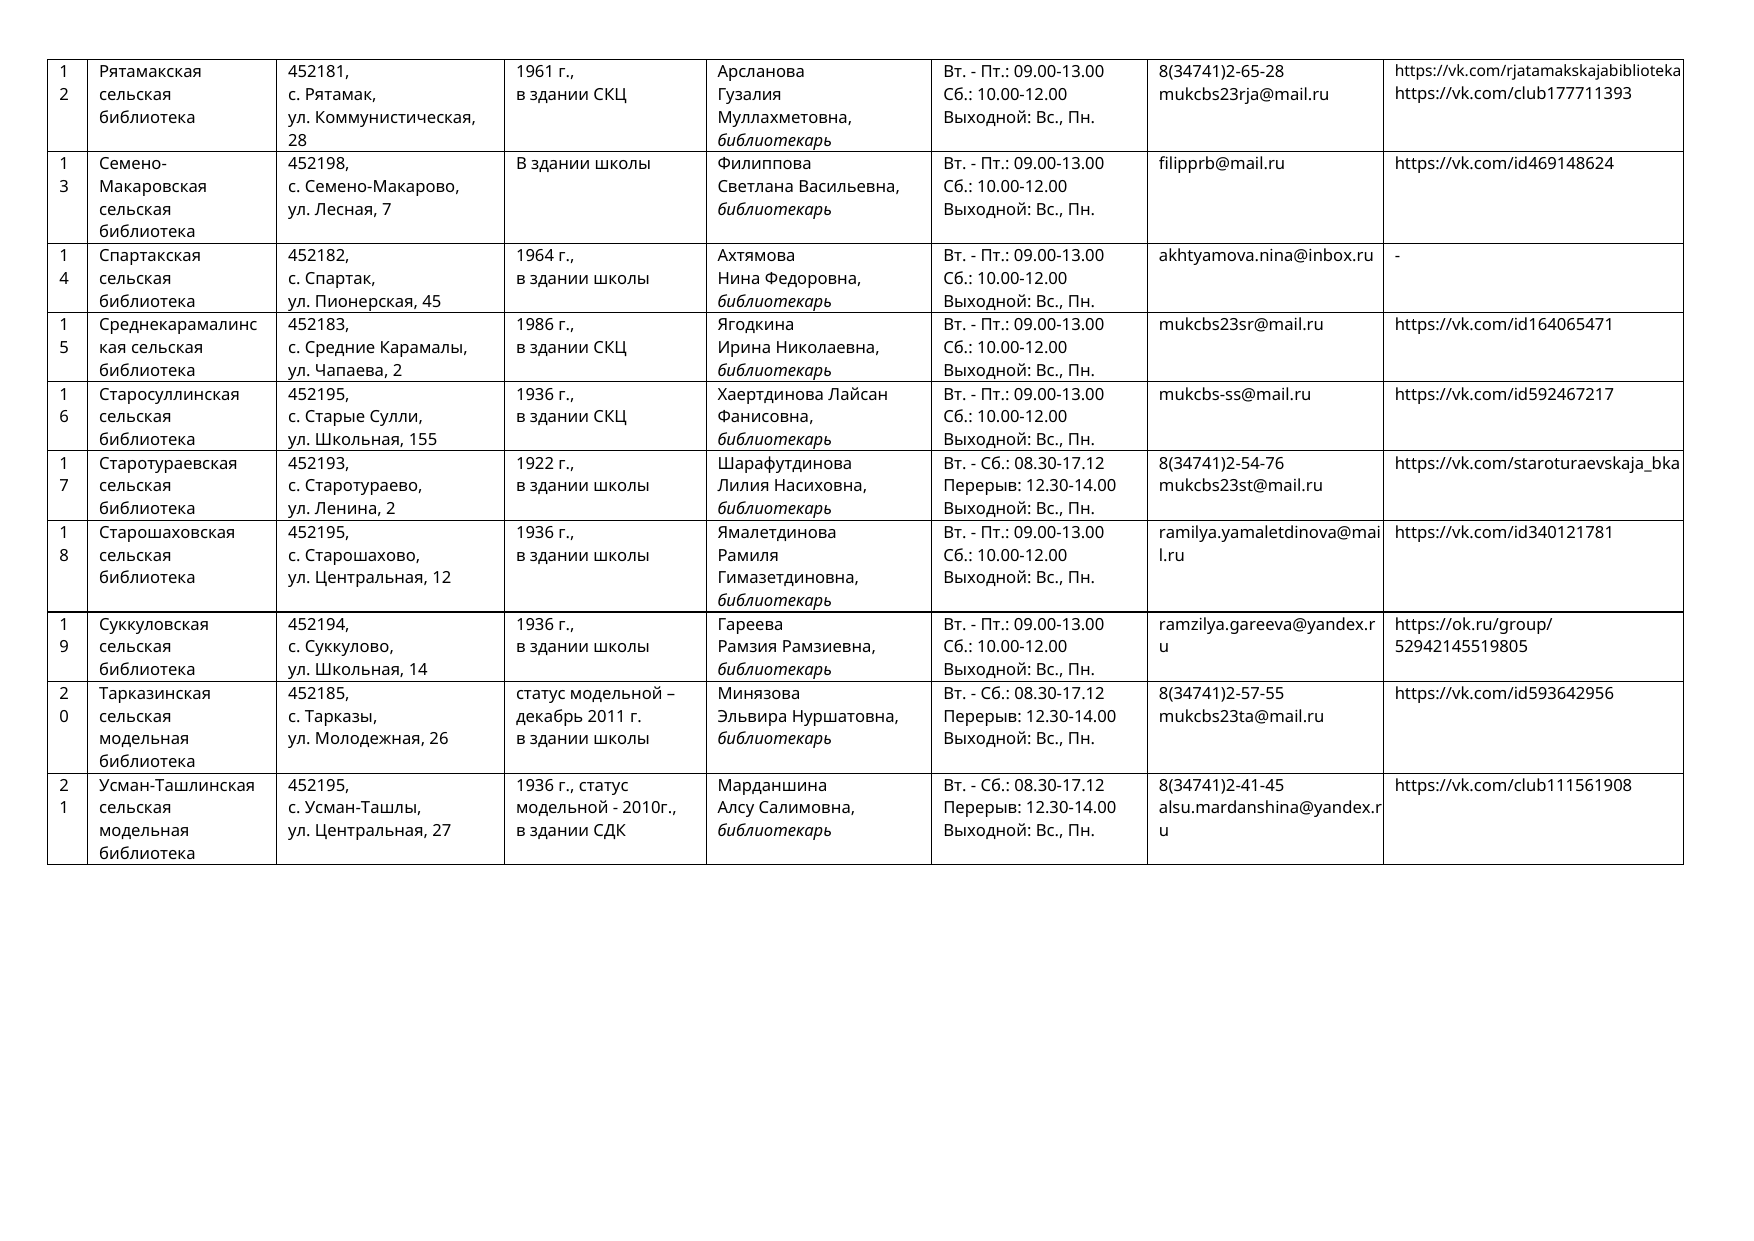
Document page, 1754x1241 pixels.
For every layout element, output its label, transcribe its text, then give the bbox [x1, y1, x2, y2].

table_cell 19 [48, 613, 87, 681]
table_cell 1964 г., в здании школы [505, 244, 706, 312]
table_cell Минязова Эльвира Нуршатовна, библиотекарь [707, 682, 931, 772]
table_cell Вт. - Пт.: 09.00-13.00 Сб.: 10.00-12.00 Выходной: Вс., Пн. [932, 521, 1147, 611]
table_cell ramilya.yamaletdinova@mail.ru [1148, 521, 1383, 611]
table_cell Ягодкина Ирина Николаевна, библиотекарь [707, 313, 931, 381]
table_cell Рятамакская сельская библиотека [88, 60, 276, 151]
table_cell 20 [48, 682, 87, 772]
table_cell Тарказинская сельская модельная библиотека [88, 682, 276, 772]
table_cell Арсланова Гузалия Муллахметовна, библиотекарь [707, 60, 931, 151]
table_cell 452195, с. Усман-Ташлы, ул. Центральная, 27 [277, 774, 504, 864]
table_cell https://vk.com/rjatamakskajabiblioteka https://vk.com/club177711393 [1384, 60, 1683, 151]
table_cell 1922 г., в здании школы [505, 451, 706, 519]
table_cell 15 [48, 313, 87, 381]
table_cell https://ok.ru/group/52942145519805 [1384, 613, 1683, 681]
table_cell Хаертдинова Лайсан Фанисовна, библиотекарь [707, 382, 931, 450]
table_cell 16 [48, 382, 87, 450]
table_cell akhtyamova.nina@inbox.ru [1148, 244, 1383, 312]
table_cell 452195, с. Старошахово, ул. Центральная, 12 [277, 521, 504, 611]
table_cell Семено-Макаровская сельская библиотека [88, 152, 276, 243]
table_cell Вт. - Пт.: 09.00-13.00 Сб.: 10.00-12.00 Выходной: Вс., Пн. [932, 382, 1147, 450]
table_cell 17 [48, 451, 87, 519]
table_cell Старошаховская сельская библиотека [88, 521, 276, 611]
table_cell https://vk.com/id340121781 [1384, 521, 1683, 611]
table_cell Вт. - Пт.: 09.00-13.00 Сб.: 10.00-12.00 Выходной: Вс., Пн. [932, 152, 1147, 243]
table_cell 452194, с. Суккулово, ул. Школьная, 14 [277, 613, 504, 681]
table_cell 452198, с. Семено-Макарово, ул. Лесная, 7 [277, 152, 504, 243]
table_cell Старотураевская сельская библиотека [88, 451, 276, 519]
table_cell 452182, с. Спартак, ул. Пионерская, 45 [277, 244, 504, 312]
table_cell Старосуллинская сельская библиотека [88, 382, 276, 450]
table_cell Вт. - Пт.: 09.00-13.00 Сб.: 10.00-12.00 Выходной: Вс., Пн. [932, 313, 1147, 381]
table_cell Спартакская сельская библиотека [88, 244, 276, 312]
table_cell Вт. - Пт.: 09.00-13.00 Сб.: 10.00-12.00 Выходной: Вс., Пн. [932, 244, 1147, 312]
table_cell 452195, с. Старые Сулли, ул. Школьная, 155 [277, 382, 504, 450]
table_cell В здании школы [505, 152, 706, 243]
table_cell Вт. - Сб.: 08.30-17.12 Перерыв: 12.30-14.00 Выходной: Вс., Пн. [932, 774, 1147, 864]
table_cell Усман-Ташлинская сельская модельная библиотека [88, 774, 276, 864]
table_cell Ямалетдинова Рамиля Гимазетдиновна, библиотекарь [707, 521, 931, 611]
table_cell ramzilya.gareeva@yandex.ru [1148, 613, 1383, 681]
table_cell Среднекарамалинская сельская библиотека [88, 313, 276, 381]
table_cell 21 [48, 774, 87, 864]
table_cell 18 [48, 521, 87, 611]
table_cell 8(34741)2-65-28 mukcbs23rja@mail.ru [1148, 60, 1383, 151]
table_cell Вт. - Сб.: 08.30-17.12 Перерыв: 12.30-14.00 Выходной: Вс., Пн. [932, 451, 1147, 519]
table_cell https://vk.com/club111561908 [1384, 774, 1683, 864]
table_cell mukcbs-ss@mail.ru [1148, 382, 1383, 450]
table_cell https://vk.com/id164065471 [1384, 313, 1683, 381]
table_cell 1936 г., в здании школы [505, 521, 706, 611]
table_cell 1936 г., статус модельной - 2010г., в здании СДК [505, 774, 706, 864]
table_cell Суккуловская сельская библиотека [88, 613, 276, 681]
table_cell 8(34741)2-41-45 alsu.mardanshina@yandex.ru [1148, 774, 1383, 864]
table_cell filipprb@mail.ru [1148, 152, 1383, 243]
table_cell 1961 г., в здании СКЦ [505, 60, 706, 151]
table_cell Филиппова Светлана Васильевна, библиотекарь [707, 152, 931, 243]
table_cell статус модельной – декабрь 2011 г. в здании школы [505, 682, 706, 772]
table_cell 12 [48, 60, 87, 151]
table_cell https://vk.com/id469148624 [1384, 152, 1683, 243]
table_cell https://vk.com/id593642956 [1384, 682, 1683, 772]
table_cell 1936 г., в здании школы [505, 613, 706, 681]
table_cell - [1384, 244, 1683, 312]
table_cell 452183, с. Средние Карамалы, ул. Чапаева, 2 [277, 313, 504, 381]
table_cell Вт. - Пт.: 09.00-13.00 Сб.: 10.00-12.00 Выходной: Вс., Пн. [932, 613, 1147, 681]
table_cell https://vk.com/id592467217 [1384, 382, 1683, 450]
table_cell Шарафутдинова Лилия Насиховна, библиотекарь [707, 451, 931, 519]
table_cell 13 [48, 152, 87, 243]
table_cell 8(34741)2-57-55 mukcbs23ta@mail.ru [1148, 682, 1383, 772]
table_cell 1936 г., в здании СКЦ [505, 382, 706, 450]
table_cell 452193, с. Старотураево, ул. Ленина, 2 [277, 451, 504, 519]
table_cell 8(34741)2-54-76 mukcbs23st@mail.ru [1148, 451, 1383, 519]
table_cell mukcbs23sr@mail.ru [1148, 313, 1383, 381]
table_cell 452185, с. Тарказы, ул. Молодежная, 26 [277, 682, 504, 772]
table_cell Гареева Рамзия Рамзиевна, библиотекарь [707, 613, 931, 681]
table_cell Марданшина Алсу Салимовна, библиотекарь [707, 774, 931, 864]
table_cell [932, 60, 1147, 151]
table_cell 14 [48, 244, 87, 312]
table_cell Вт. - Сб.: 08.30-17.12 Перерыв: 12.30-14.00 Выходной: Вс., Пн. [932, 682, 1147, 772]
table_cell 452181, с. Рятамак, ул. Коммунистическая, 28 [277, 60, 504, 151]
table_cell Ахтямова Нина Федоровна, библиотекарь [707, 244, 931, 312]
table_cell 1986 г., в здании СКЦ [505, 313, 706, 381]
table_cell https://vk.com/staroturaevskaja_bka [1384, 451, 1683, 519]
